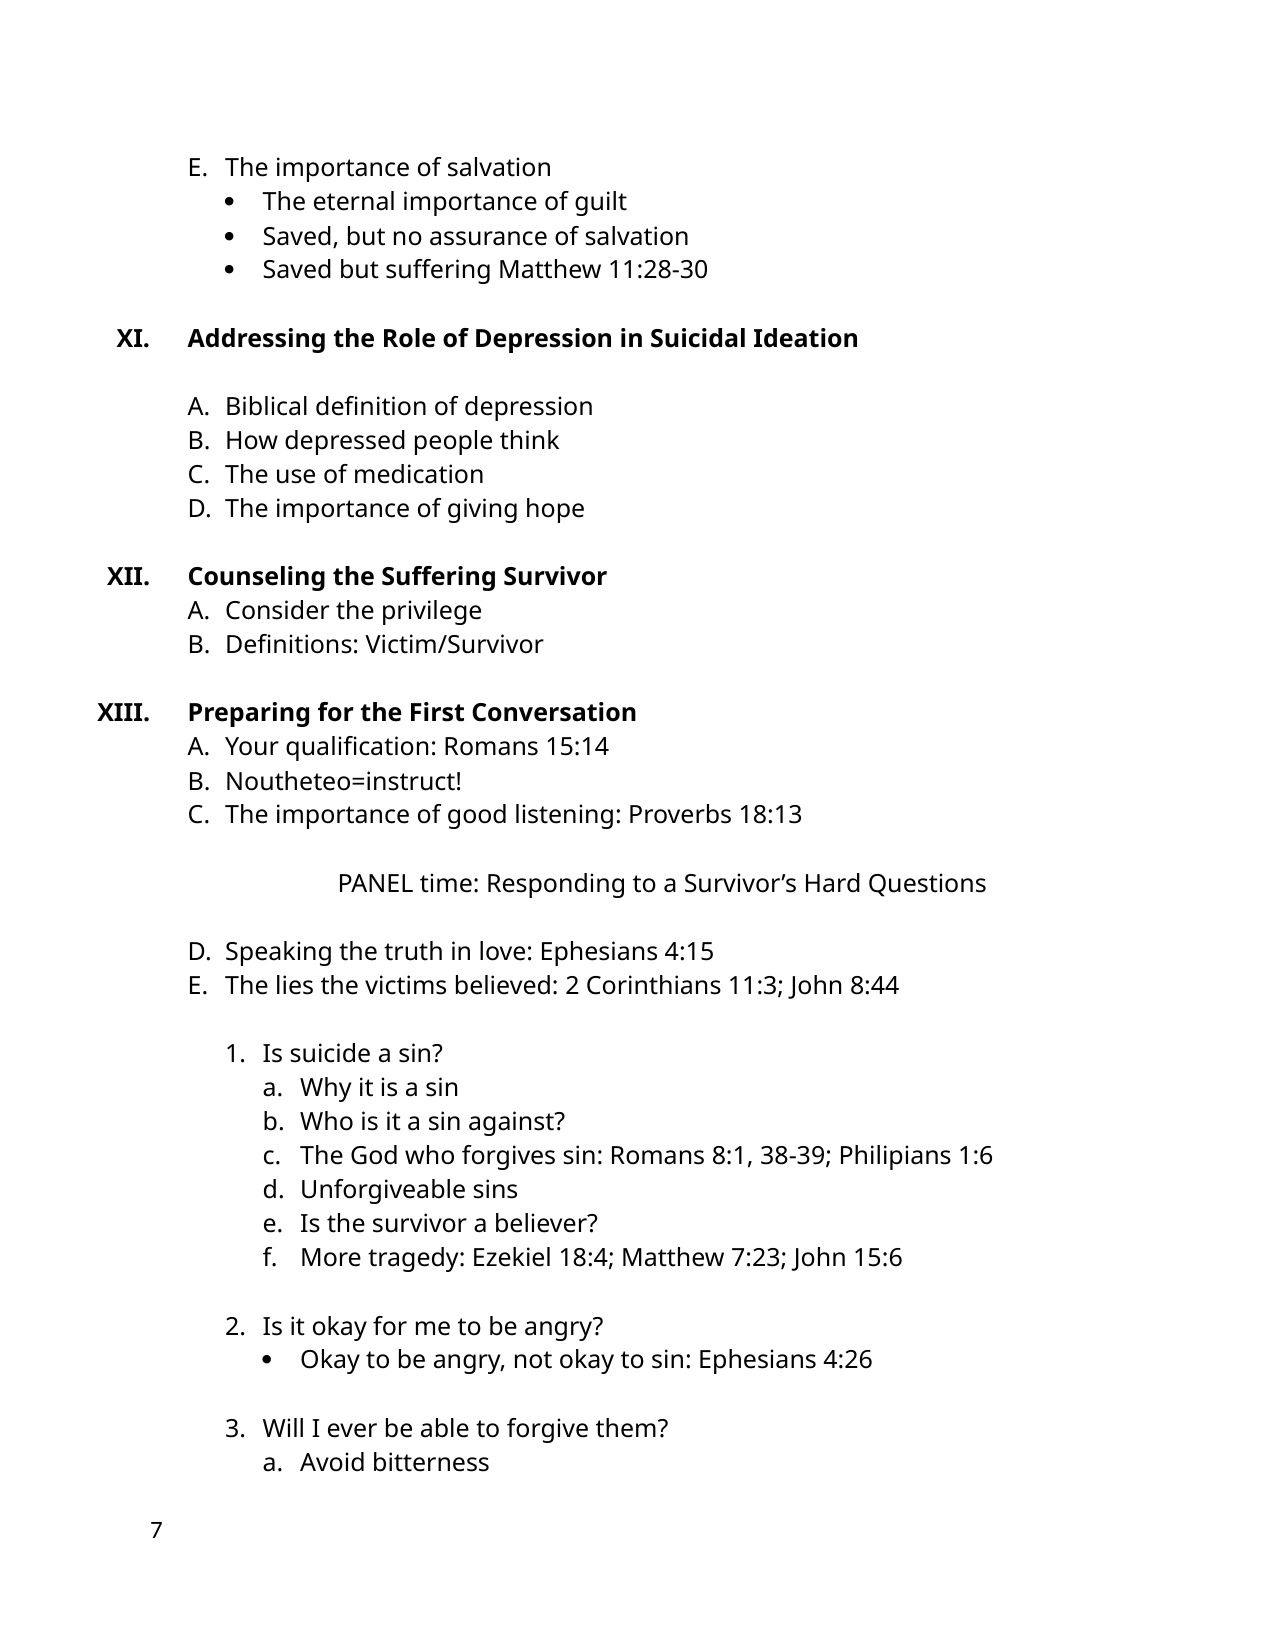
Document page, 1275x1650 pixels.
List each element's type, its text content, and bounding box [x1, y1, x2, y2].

list Saved, but no assurance of salvation [225, 218, 1125, 252]
list Preparing for the First Conversation [150, 695, 1125, 729]
list Is the survivor a believer? [262, 1206, 1125, 1240]
list Noutheteo=instruct! [187, 763, 1125, 797]
list Addressing the Role of Depression in Suicidal Ideation [150, 320, 1125, 354]
list The importance of giving hope [187, 491, 1125, 525]
list The importance of good listening: Proverbs 18:13 [187, 797, 1125, 831]
list Your qualification: Romans 15:14 [187, 729, 1125, 763]
list More tragedy: Ezekiel 18:4; Matthew 7:23; John 15:6 [262, 1240, 1125, 1274]
list Unforgiveable sins [262, 1172, 1125, 1206]
list The God who forgives sin: Romans 8:1, 38-39; Philipians 1:6 [262, 1138, 1125, 1172]
list Biblical definition of depression [187, 388, 1125, 422]
list The lies the victims believed: 2 Corinthians 11:3; John 8:44 [187, 967, 1125, 1002]
list Counseling the Suffering Survivor [150, 559, 1125, 593]
list Who is it a sin against? [262, 1104, 1125, 1138]
list Why it is a sin [262, 1070, 1125, 1104]
list How depressed people think [187, 422, 1125, 457]
list Is it okay for me to be angry? [225, 1308, 1125, 1342]
list Speaking the truth in love: Ephesians 4:15 [187, 933, 1125, 967]
list Definitions: Victim/Survivor [187, 627, 1125, 661]
list PANEL time: Responding to a Survivor’s Hard Questions [337, 865, 1125, 899]
list Will I ever be able to forgive them? [225, 1410, 1125, 1444]
list Okay to be angry, not okay to sin: Ephesians 4:26 [262, 1342, 1125, 1376]
list Consider the privilege [187, 593, 1125, 627]
list The importance of salvation [187, 150, 1125, 184]
list The eternal importance of guilt [225, 184, 1125, 218]
list The use of medication [187, 457, 1125, 491]
list Is suicide a sin? [225, 1036, 1125, 1070]
list Saved but suffering Matthew 11:28-30 [225, 252, 1125, 286]
list Avoid bitterness [262, 1444, 1125, 1478]
